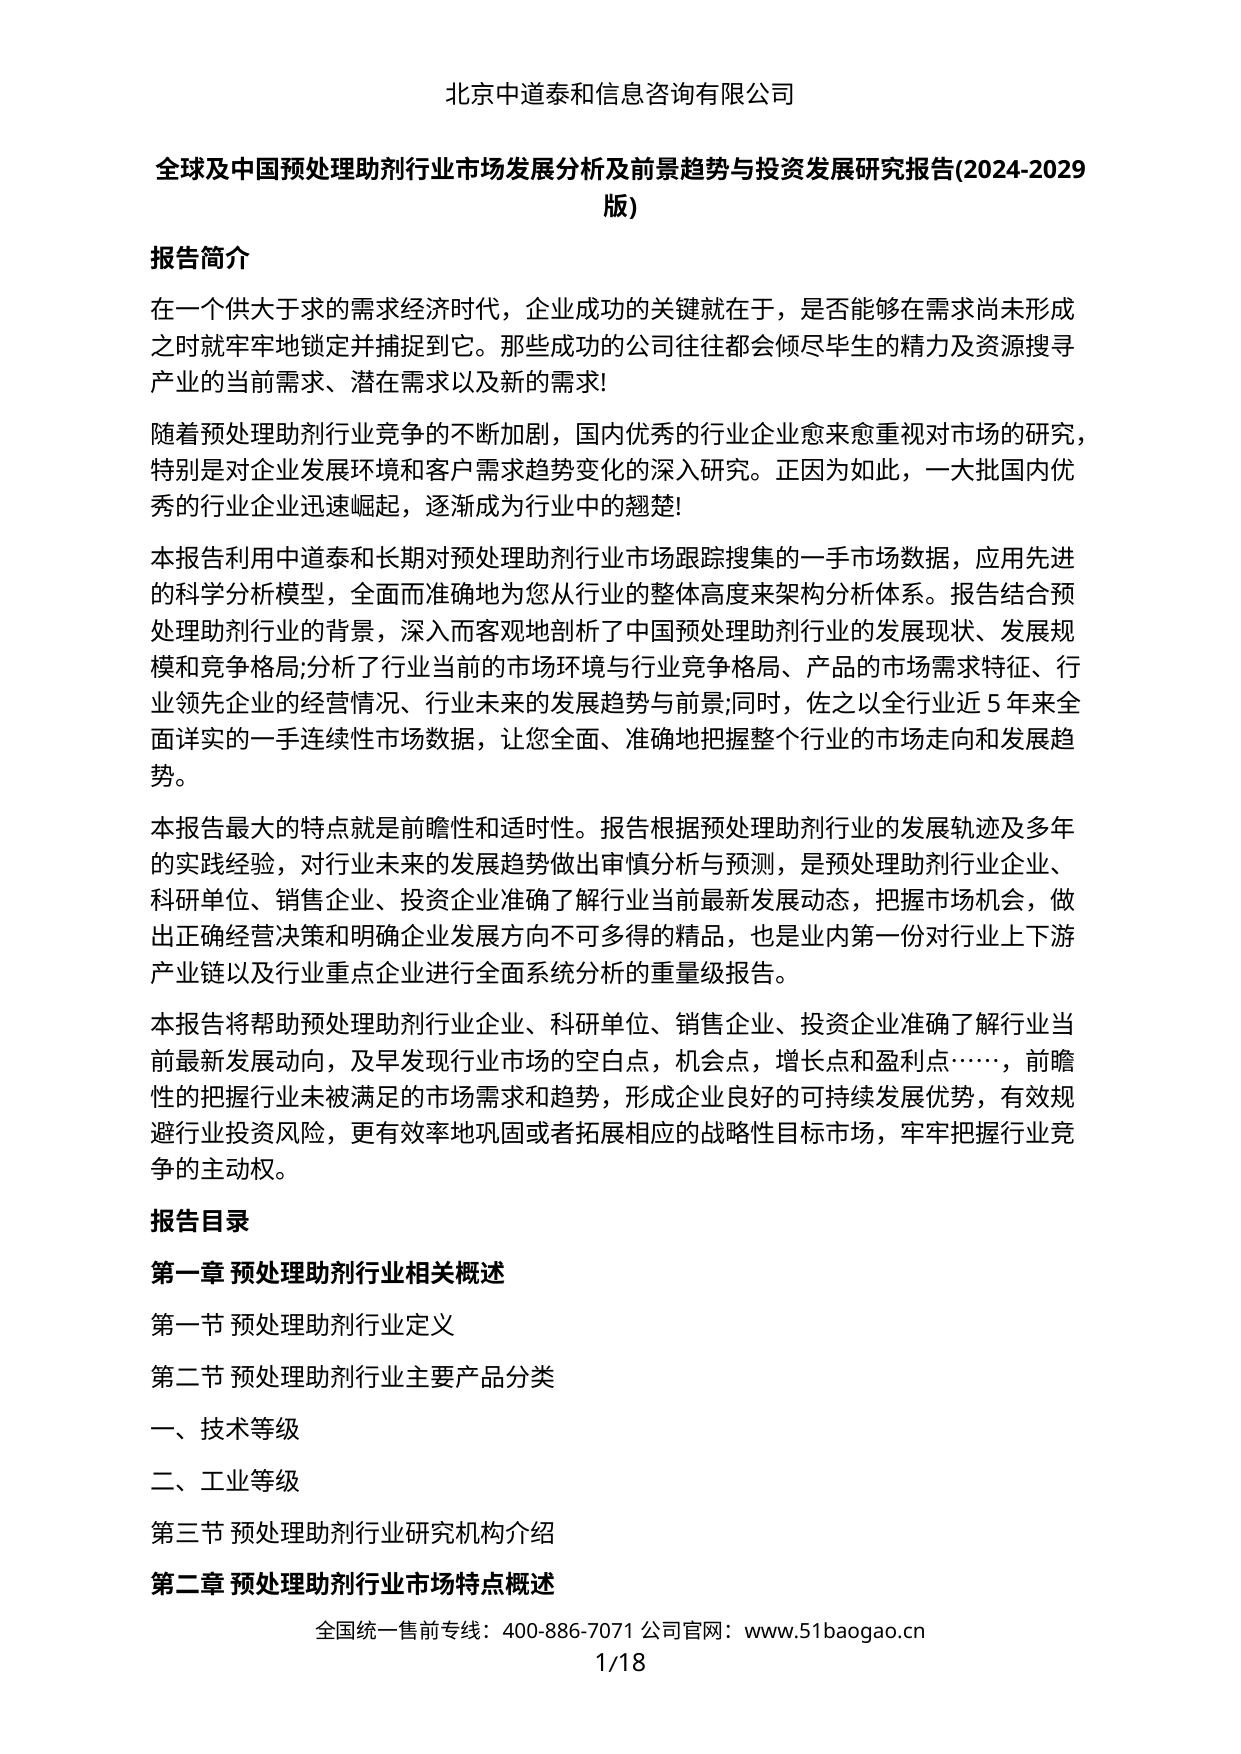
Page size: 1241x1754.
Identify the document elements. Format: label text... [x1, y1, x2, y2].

text 报告目录 [150, 1202, 1090, 1238]
text 随着预处理助剂行业竞争的不断加剧，国内优秀的行业企业愈来愈重视对市场的研究，特别是对企业发展环境和客户需求趋势变化的深入研究。正因为如此，一大批国内优秀的行业企业迅速崛起，逐渐成为行业中的翘楚! [150, 414, 1090, 523]
text 第二章 预处理助剂行业市场特点概述 [150, 1565, 1090, 1601]
text 全球及中国预处理助剂行业市场发展分析及前景趋势与投资发展研究报告(2024-2029版) [150, 150, 1090, 222]
text 第一节 预处理助剂行业定义 [150, 1306, 1090, 1342]
text 一、技术等级 [150, 1409, 1090, 1446]
text 本报告最大的特点就是前瞻性和适时性。报告根据预处理助剂行业的发展轨迹及多年的实践经验，对行业未来的发展趋势做出审慎分析与预测，是预处理助剂行业企业、科研单位、销售企业、投资企业准确了解行业当前最新发展动态，把握市场机会，做出正确经营决策和明确企业发展方向不可多得的精品，也是业内第一份对行业上下游产业链以及行业重点企业进行全面系统分析的重量级报告。 [150, 808, 1090, 989]
text 第二节 预处理助剂行业主要产品分类 [150, 1357, 1090, 1394]
text 第一章 预处理助剂行业相关概述 [150, 1254, 1090, 1290]
text 在一个供大于求的需求经济时代，企业成功的关键就在于，是否能够在需求尚未形成之时就牢牢地锁定并捕捉到它。那些成功的公司往往都会倾尽毕生的精力及资源搜寻产业的当前需求、潜在需求以及新的需求! [150, 290, 1090, 399]
text 报告简介 [150, 238, 1090, 274]
text 本报告利用中道泰和长期对预处理助剂行业市场跟踪搜集的一手市场数据，应用先进的科学分析模型，全面而准确地为您从行业的整体高度来架构分析体系。报告结合预处理助剂行业的背景，深入而客观地剖析了中国预处理助剂行业的发展现状、发展规模和竞争格局;分析了行业当前的市场环境与行业竞争格局、产品的市场需求特征、行业领先企业的经营情况、行业未来的发展趋势与前景;同时，佐之以全行业近5年来全面详实的一手连续性市场数据，让您全面、准确地把握整个行业的市场走向和发展趋势。 [150, 539, 1090, 792]
text 二、工业等级 [150, 1461, 1090, 1497]
text 本报告将帮助预处理助剂行业企业、科研单位、销售企业、投资企业准确了解行业当前最新发展动向，及早发现行业市场的空白点，机会点，增长点和盈利点……，前瞻性的把握行业未被满足的市场需求和趋势，形成企业良好的可持续发展优势，有效规避行业投资风险，更有效率地巩固或者拓展相应的战略性目标市场，牢牢把握行业竞争的主动权。 [150, 1005, 1090, 1186]
text 第三节 预处理助剂行业研究机构介绍 [150, 1513, 1090, 1549]
